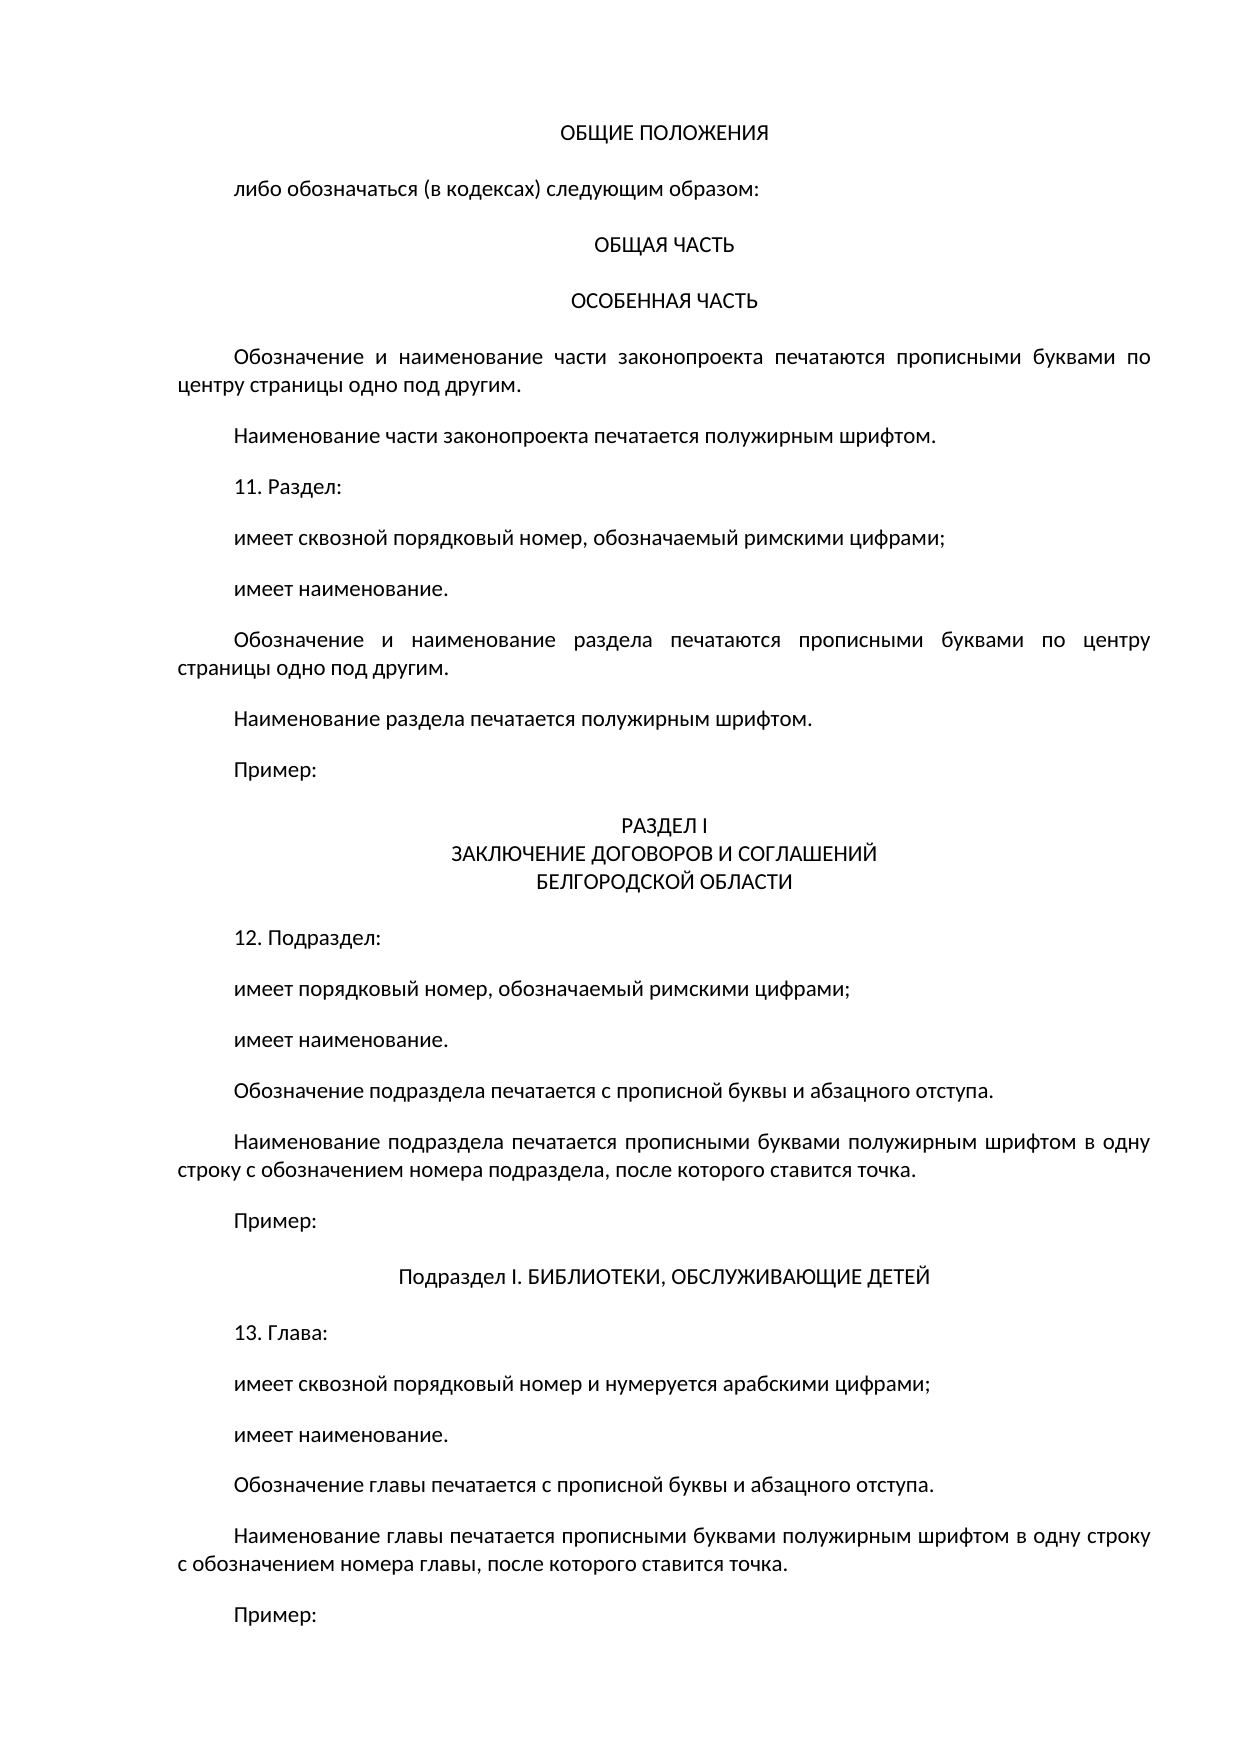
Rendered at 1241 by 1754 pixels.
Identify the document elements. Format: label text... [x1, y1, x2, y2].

text имеет порядковый номер, обозначаемый римскими цифрами; [177, 974, 1152, 1002]
text имеет сквозной порядковый номер и нумеруется арабскими цифрами; [177, 1369, 1152, 1397]
text имеет наименование. [177, 1420, 1152, 1448]
text имеет наименование. [177, 1025, 1152, 1053]
text Наименование подраздела печатается прописными буквами полужирным шрифтом в одну строку с обозначением номера подраздела, после которого ставится точка. [177, 1127, 1152, 1183]
text Пример: [177, 1206, 1152, 1234]
text 11. Раздел: [177, 472, 1152, 500]
text Пример: [177, 1601, 1152, 1628]
text Обозначение подраздела печатается с прописной буквы и абзацного отступа. [177, 1076, 1152, 1104]
text РАЗДЕЛ I [177, 811, 1152, 839]
text Обозначение и наименование раздела печатаются прописными буквами по центру страницы одно под другим. [177, 625, 1152, 681]
text Наименование раздела печатается полужирным шрифтом. [177, 704, 1152, 732]
text имеет сквозной порядковый номер, обозначаемый римскими цифрами; [177, 523, 1152, 551]
text имеет наименование. [177, 574, 1152, 602]
text Наименование главы печатается прописными буквами полужирным шрифтом в одну строку с обозначением номера главы, после которого ставится точка. [177, 1522, 1152, 1578]
text Обозначение главы печатается с прописной буквы и абзацного отступа. [177, 1471, 1152, 1499]
text 13. Глава: [177, 1318, 1152, 1346]
text Обозначение и наименование части законопроекта печатаются прописными буквами по центру страницы одно под другим. [177, 342, 1152, 398]
text 12. Подраздел: [177, 923, 1152, 951]
text ОБЩИЕ ПОЛОЖЕНИЯ [177, 118, 1152, 146]
text ОСОБЕННАЯ ЧАСТЬ [177, 286, 1152, 314]
text Подраздел I. БИБЛИОТЕКИ, ОБСЛУЖИВАЮЩИЕ ДЕТЕЙ [177, 1262, 1152, 1290]
text Наименование части законопроекта печатается полужирным шрифтом. [177, 421, 1152, 449]
text ЗАКЛЮЧЕНИЕ ДОГОВОРОВ И СОГЛАШЕНИЙ [177, 839, 1152, 867]
text Пример: [177, 755, 1152, 783]
text БЕЛГОРОДСКОЙ ОБЛАСТИ [177, 867, 1152, 895]
text либо обозначаться (в кодексах) следующим образом: [177, 174, 1152, 202]
text ОБЩАЯ ЧАСТЬ [177, 230, 1152, 258]
